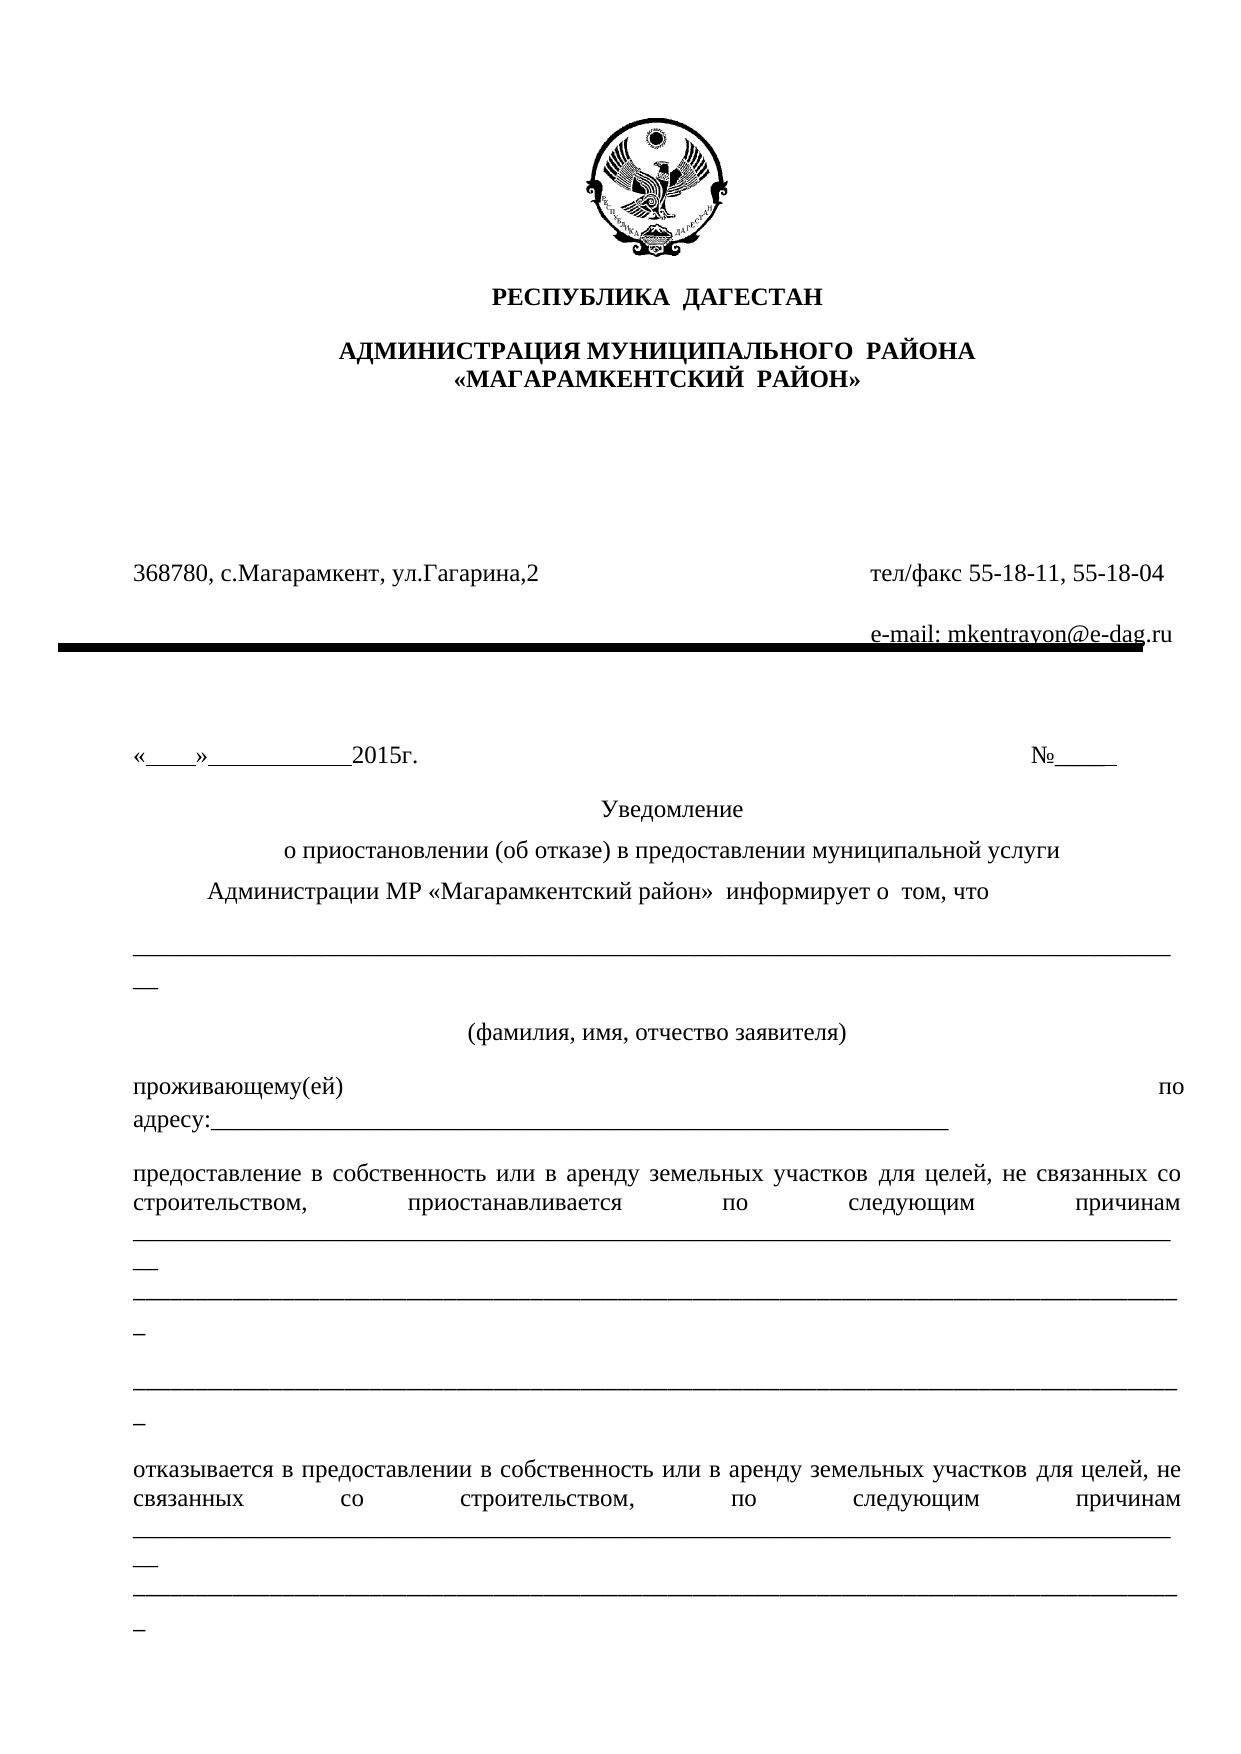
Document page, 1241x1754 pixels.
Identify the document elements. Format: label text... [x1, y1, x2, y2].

text _____________________________________________________________________________________ [133, 1273, 1181, 1338]
text 368780, с.Магарамкент, ул.Гагарина,2 тел/факс 55-18-11, 55-18-04 [133, 558, 1181, 587]
text e-mail: mkentrayon@e-dag.ru [133, 619, 1181, 648]
text предоставление в собственность или в аренду земельных участков для целей, не связанных со строительством, приостанавливается по следующим причинам _____________________________________________________________________________________ [133, 1158, 1181, 1273]
text _____________________________________________________________________________________ [133, 1364, 1181, 1429]
text _____________________________________________________________________________________ [133, 930, 1181, 992]
text отказывается в предоставлении в собственность или в аренду земельных участков для целей, не связанных со строительством, по следующим причинам _____________________________________________________________________________________ [133, 1454, 1181, 1569]
subtitle АДМИНИСТРАЦИЯ МУНИЦИПАЛЬНОГО РАЙОНА [133, 336, 1181, 364]
text « » 2015г. №____ [133, 740, 1181, 769]
text проживающему(ей) по адресу:___________________________________________________________ [133, 1071, 1184, 1133]
text Уведомление [162, 794, 1181, 823]
subtitle «МАГАРАМКЕНТСКИЙ РАЙОН» [133, 364, 1181, 393]
text (фамилия, имя, отчество заявителя) [133, 1017, 1181, 1046]
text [133, 1569, 1181, 1635]
text о приостановлении (об отказе) в предоставлении муниципальной услуги [162, 835, 1181, 864]
picture [586, 118, 728, 257]
text РЕСПУБЛИКА ДАГЕСТАН [133, 282, 1181, 311]
text Администрации МР «Магарамкентский район» информирует о том, что [133, 876, 1181, 905]
